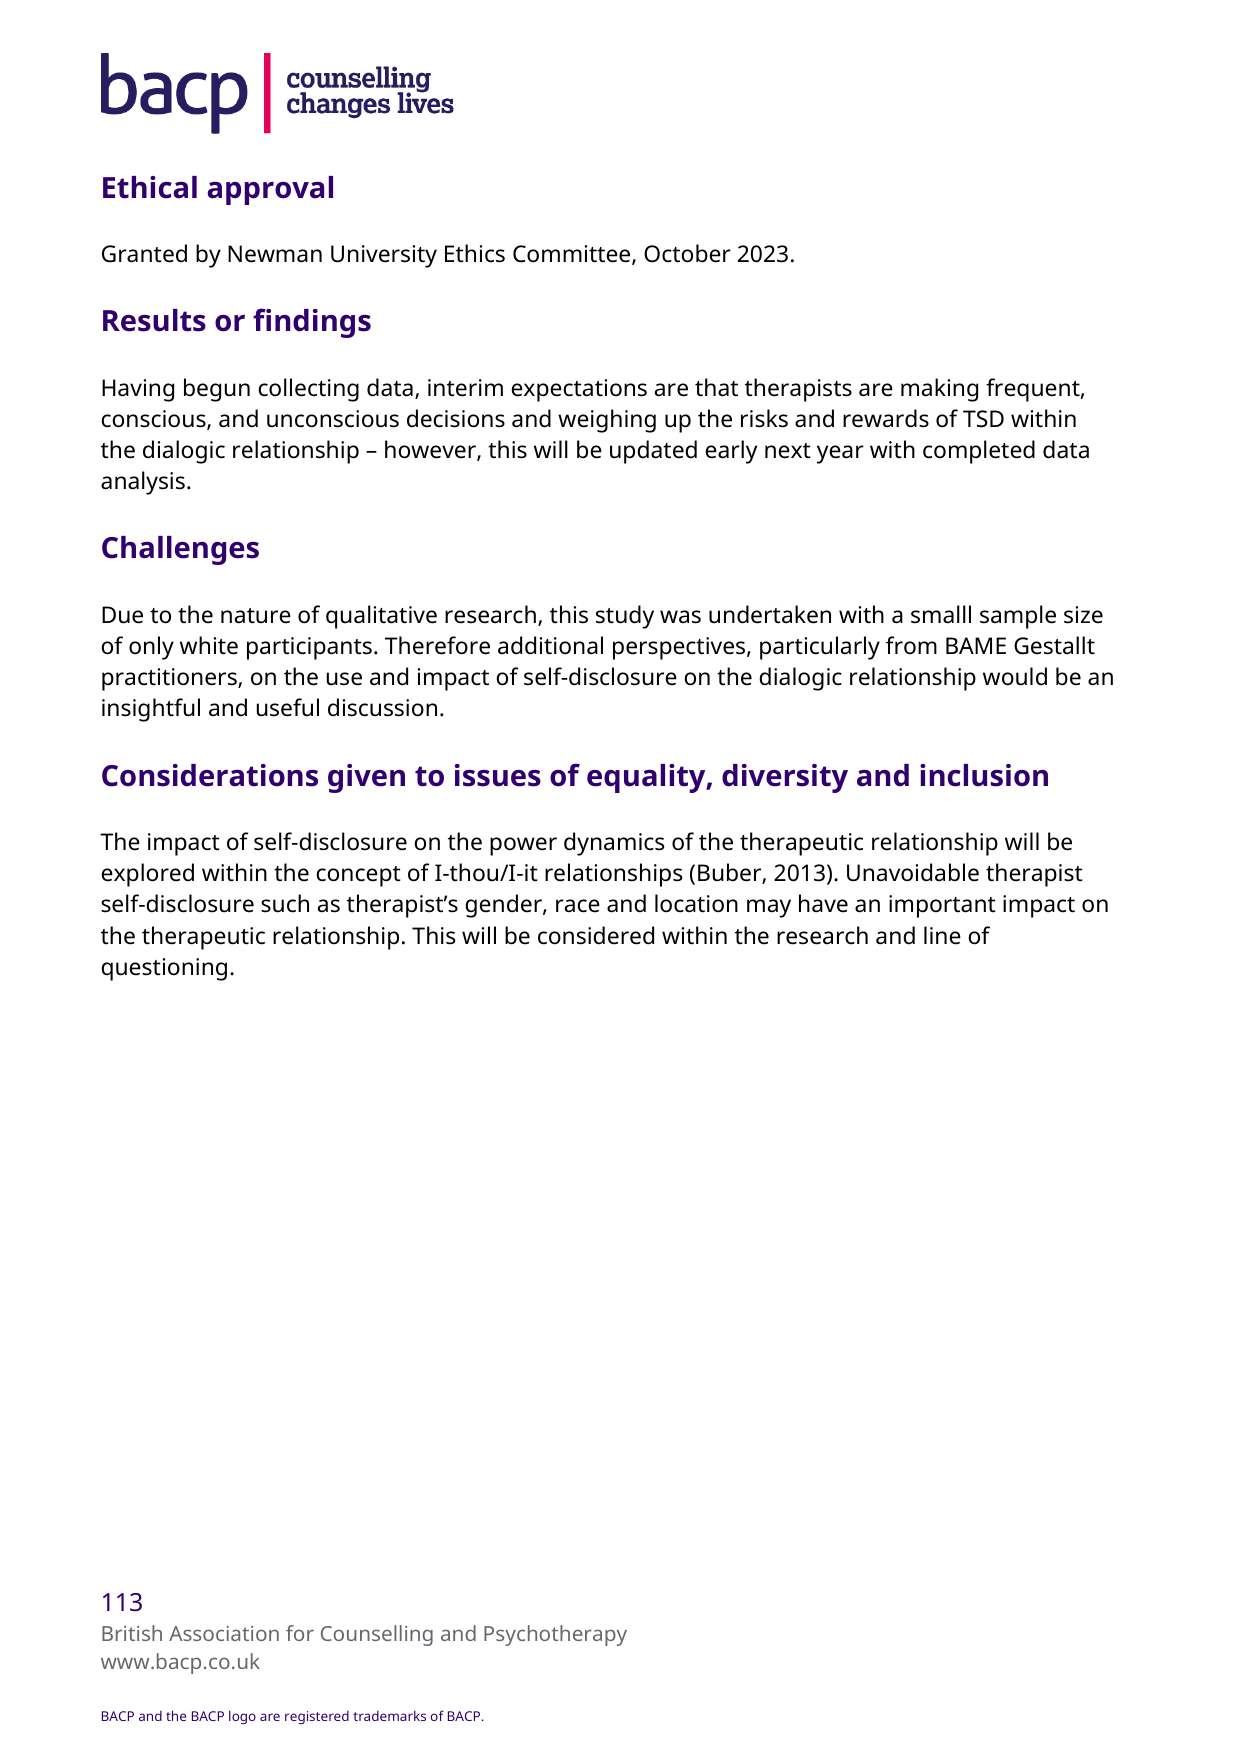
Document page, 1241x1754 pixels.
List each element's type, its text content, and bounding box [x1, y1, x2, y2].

text Granted by Newman University Ethics Committee, October 2023. [100, 238, 1119, 269]
subtitle Considerations given to issues of equality, diversity and inclusion [100, 755, 1119, 794]
text The impact of self-disclosure on the power dynamics of the therapeutic relationship will be explored within the concept of I-thou/I-it relationships (Buber, 2013). Unavoidable therapist self-disclosure such as therapist’s gender, race and location may have an important impact on the therapeutic relationship. This will be considered within the research and line of questioning. [100, 826, 1119, 982]
text Challenges [100, 528, 1119, 567]
text Ethical approval [100, 167, 1119, 207]
text Having begun collecting data, interim expectations are that therapists are making frequent, conscious, and unconscious decisions and weighing up the risks and rewards of TSD within the dialogic relationship – however, this will be updated early next year with completed data analysis. [100, 371, 1119, 496]
text Results or findings [100, 301, 1119, 340]
picture [100, 53, 454, 136]
text Due to the nature of qualitative research, this study was undertaken with a smalll sample size of only white participants. Therefore additional perspectives, particularly from BAME Gestallt practitioners, on the use and impact of self-disclosure on the dialogic relationship would be an insightful and useful discussion. [100, 599, 1119, 724]
